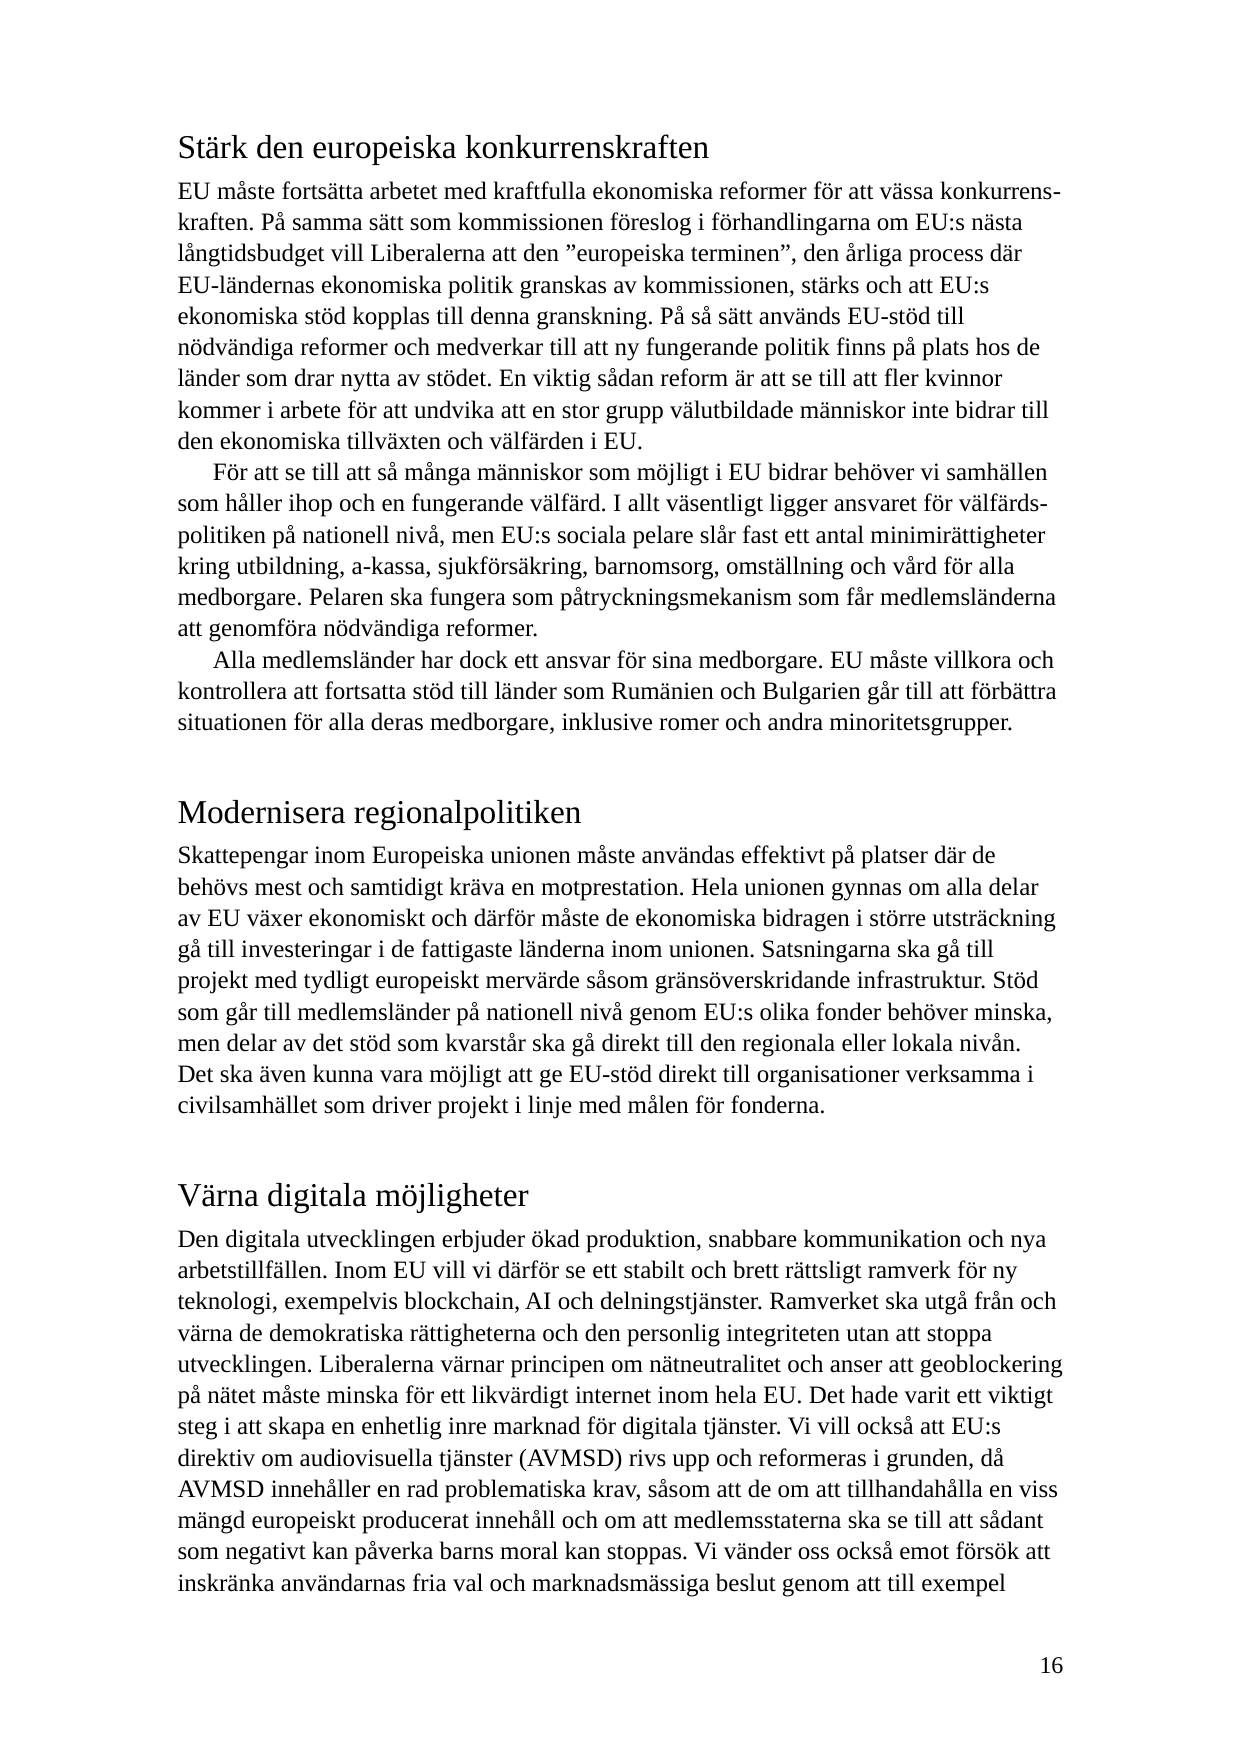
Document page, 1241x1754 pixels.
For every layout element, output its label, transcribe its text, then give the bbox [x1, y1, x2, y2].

text Skattepengar inom Europeiska unionen måste användas effektivt på platser där de behövs mest och samtidigt kräva en motprestation. Hela unionen gynnas om alla delar av EU växer ekonomiskt och därför måste de ekonomiska bidragen i större utsträckning gå till investeringar i de fattigaste länderna inom unionen. Satsningarna ska gå till projekt med tydligt europeiskt mervärde såsom gränsöverskridande infrastruktur. Stöd som går till medlemsländer på nationell nivå genom EU:s olika fonder behöver minska, men delar av det stöd som kvarstår ska gå direkt till den regionala eller lokala nivån. Det ska även kunna vara möjligt att ge EU-stöd direkt till organisationer verksamma i civilsamhället som driver projekt i linje med målen för fonderna. [177, 838, 1063, 1119]
subtitle Stärk den europeiska konkurrenskraften [177, 134, 1063, 165]
text Alla medlemsländer har dock ett ansvar för sina medborgare. EU måste villkora och kontrollera att fortsatta stöd till länder som Rumänien och Bulgarien går till att förbättra situationen för alla deras medborgare, inklusive romer och andra minoritetsgrupper. [177, 642, 1063, 736]
text EU måste fortsätta arbetet med kraftfulla ekonomiska reformer för att vässa konkurrenskraften. På samma sätt som kommissionen föreslog i förhandlingarna om EU:s nästa långtidsbudget vill Liberalerna att den ”europeiska terminen”, den årliga process där EU-ländernas ekonomiska politik granskas av kommissionen, stärks och att EU:s ekonomiska stöd kopplas till denna granskning. På så sätt används EU-stöd till nödvändiga reformer och medverkar till att ny fungerande politik finns på plats hos de länder som drar nytta av stödet. En viktig sådan reform är att se till att fler kvinnor kommer i arbete för att undvika att en stor grupp välutbildade människor inte bidrar till den ekonomiska tillväxten och välfärden i EU. [177, 173, 1063, 455]
subtitle Modernisera regionalpolitiken [177, 798, 1063, 830]
subtitle Värna digitala möjligheter [177, 1182, 1063, 1213]
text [177, 1221, 1063, 1596]
text För att se till att så många människor som möjligt i EU bidrar behöver vi samhällen som håller ihop och en fungerande välfärd. I allt väsentligt ligger ansvaret för välfärdspolitiken på nationell nivå, men EU:s sociala pelare slår fast ett antal minimirättigheter kring utbildning, a-kassa, sjukförsäkring, barnomsorg, omställning och vård för alla medborgare. Pelaren ska fungera som påtryckningsmekanism som får medlemsländerna att genomföra nödvändiga reformer. [177, 455, 1063, 642]
